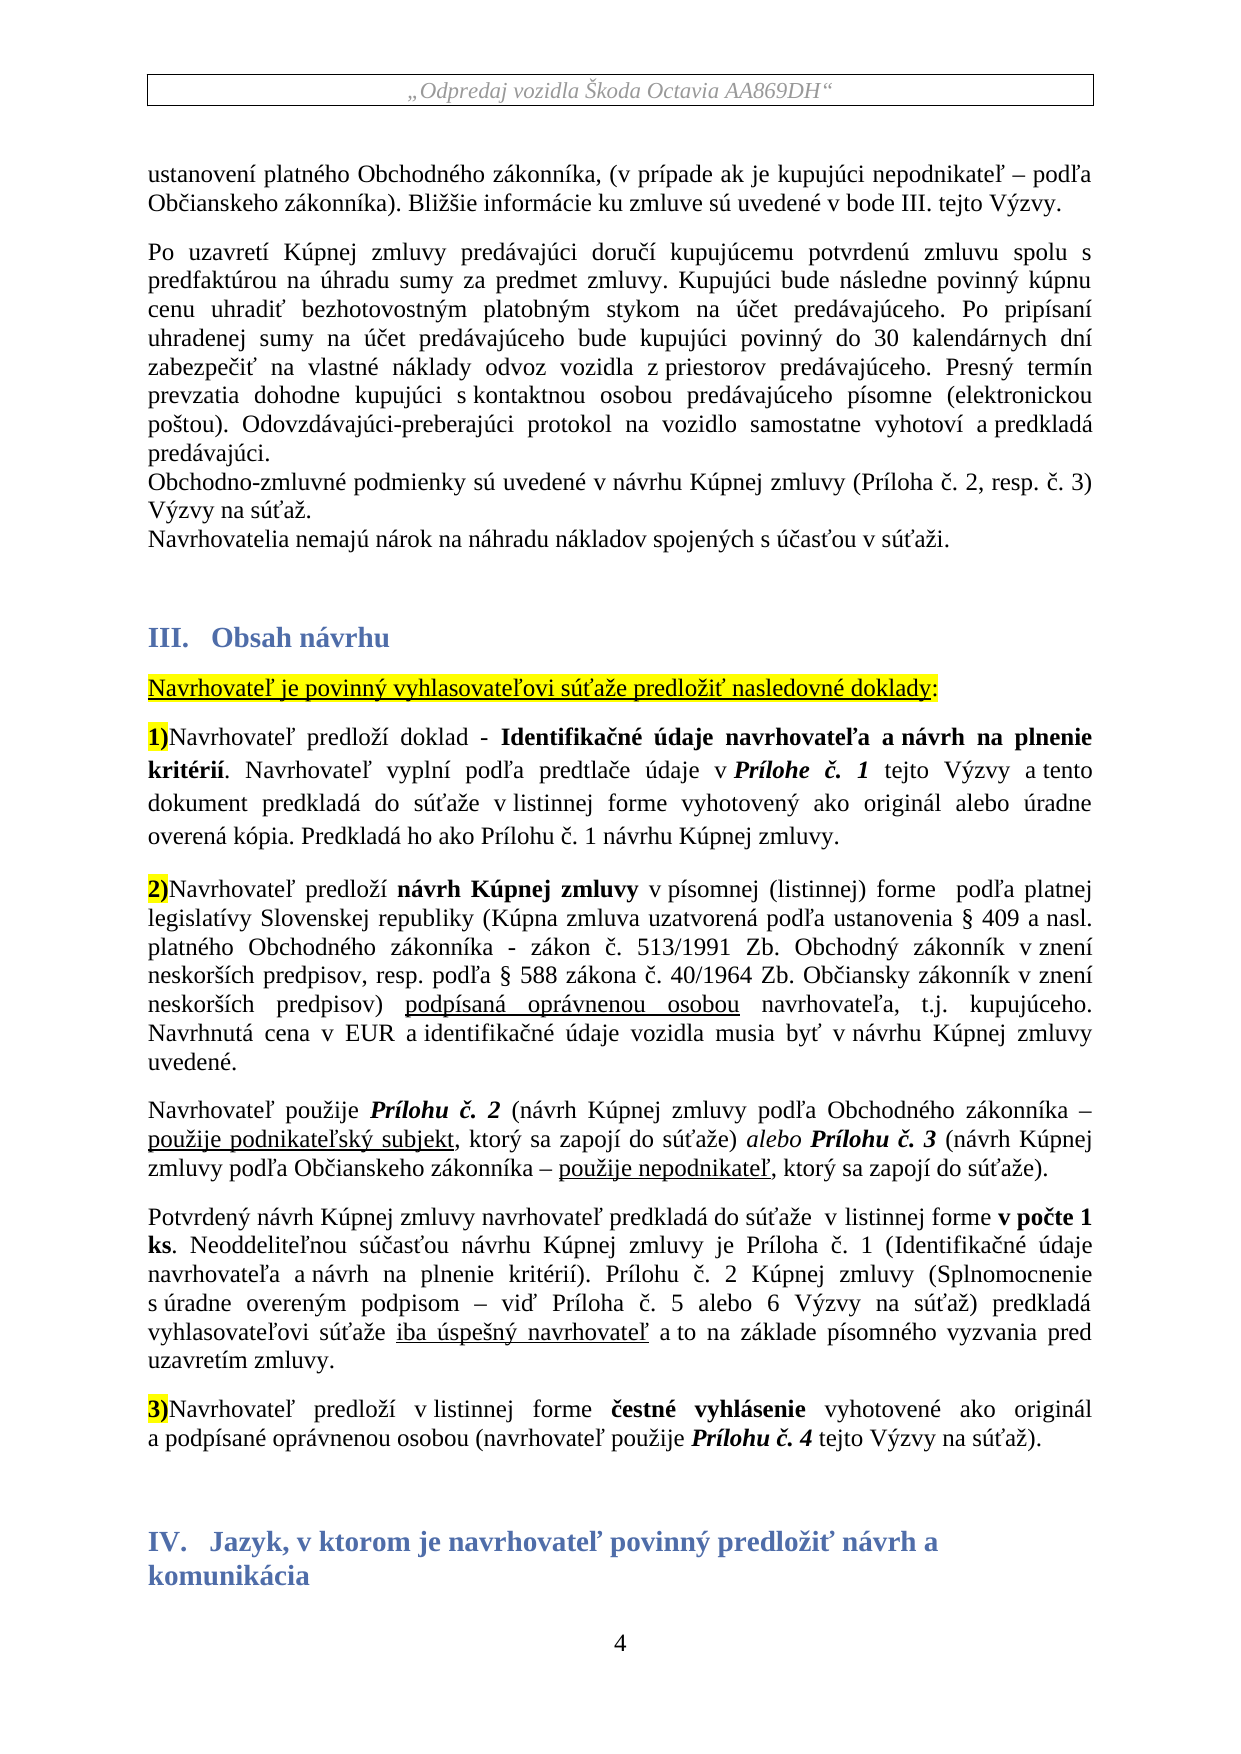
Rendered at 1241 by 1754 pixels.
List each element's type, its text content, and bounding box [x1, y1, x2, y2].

text Po uzavretí Kúpnej zmluvy predávajúci doručí kupujúcemu potvrdenú zmluvu spolu s predfaktúrou na úhradu sumy za predmet zmluvy. Kupujúci bude následne povinný kúpnu cenu uhradiť bezhotovostným platobným stykom na účet predávajúceho. Po pripísaní uhradenej sumy na účet predávajúceho bude kupujúci povinný do 30 kalendárnych dní zabezpečiť na vlastné náklady odvoz vozidla z priestorov predávajúceho. Presný termín prevzatia dohodne kupujúci s kontaktnou osobou predávajúceho písomne (elektronickou poštou). Odovzdávajúci-preberajúci protokol na vozidlo samostatne vyhotoví a predkladá predávajúci. [148, 237, 1093, 467]
text Potvrdený návrh Kúpnej zmluvy navrhovateľ predkladá do súťaže v listinnej forme v počte 1 ks. Neoddeliteľnou súčasťou návrhu Kúpnej zmluvy je Príloha č. 1 (Identifikačné údaje navrhovateľa a návrh na plnenie kritérií). Prílohu č. 2 Kúpnej zmluvy (Splnomocnenie s úradne overeným podpisom – viď Príloha č. 5 alebo 6 Výzvy na súťaž) predkladá vyhlasovateľovi súťaže iba úspešný navrhovateľ a to na základe písomného vyzvania pred uzavretím zmluvy. [148, 1202, 1093, 1374]
text Navrhovatelia nemajú nárok na náhradu nákladov spojených s účasťou v súťaži. [148, 524, 1093, 553]
text 3)Navrhovateľ predloží v listinnej forme čestné vyhlásenie vyhotovené ako originál a podpísané oprávnenou osobou (navrhovateľ použije Prílohu č. 4 tejto Výzvy na súťaž). [148, 1394, 1093, 1452]
text 2)Navrhovateľ predloží návrh Kúpnej zmluvy v písomnej (listinnej) forme podľa platnej legislatívy Slovenskej republiky (Kúpna zmluva uzatvorená podľa ustanovenia § 409 a nasl. platného Obchodného zákonníka - zákon č. 513/1991 Zb. Obchodný zákonník v znení neskorších predpisov, resp. podľa § 588 zákona č. 40/1964 Zb. Občiansky zákonník v znení neskorších predpisov) podpísaná oprávnenou osobou navrhovateľa, t.j. kupujúceho. Navrhnutá cena v EUR a identifikačné údaje vozidla musia byť v návrhu Kúpnej zmluvy uvedené. [148, 874, 1093, 1076]
text III. Obsah návrhu [148, 620, 1093, 653]
text Obchodno-zmluvné podmienky sú uvedené v návrhu Kúpnej zmluvy (Príloha č. 2, resp. č. 3) Výzvy na súťaž. [148, 467, 1093, 524]
text IV. Jazyk, v ktorom je navrhovateľ povinný predložiť návrh a komunikácia [148, 1524, 1093, 1591]
text Navrhovateľ použije Prílohu č. 2 (návrh Kúpnej zmluvy podľa Obchodného zákonníka – použije podnikateľský subjekt, ktorý sa zapojí do súťaže) alebo Prílohu č. 3 (návrh Kúpnej zmluvy podľa Občianskeho zákonníka – použije nepodnikateľ, ktorý sa zapojí do súťaže). [148, 1096, 1093, 1182]
text 1)Navrhovateľ predloží doklad - Identifikačné údaje navrhovateľa a návrh na plnenie kritérií. Navrhovateľ vyplní podľa predtlače údaje v Prílohe č. 1 tejto Výzvy a tento dokument predkladá do súťaže v listinnej forme vyhotovený ako originál alebo úradne overená kópia. Predkladá ho ako Prílohu č. 1 návrhu Kúpnej zmluvy. [148, 722, 1093, 850]
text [148, 159, 1093, 217]
text Navrhovateľ je povinný vyhlasovateľovi súťaže predložiť nasledovné doklady: [148, 673, 1093, 702]
